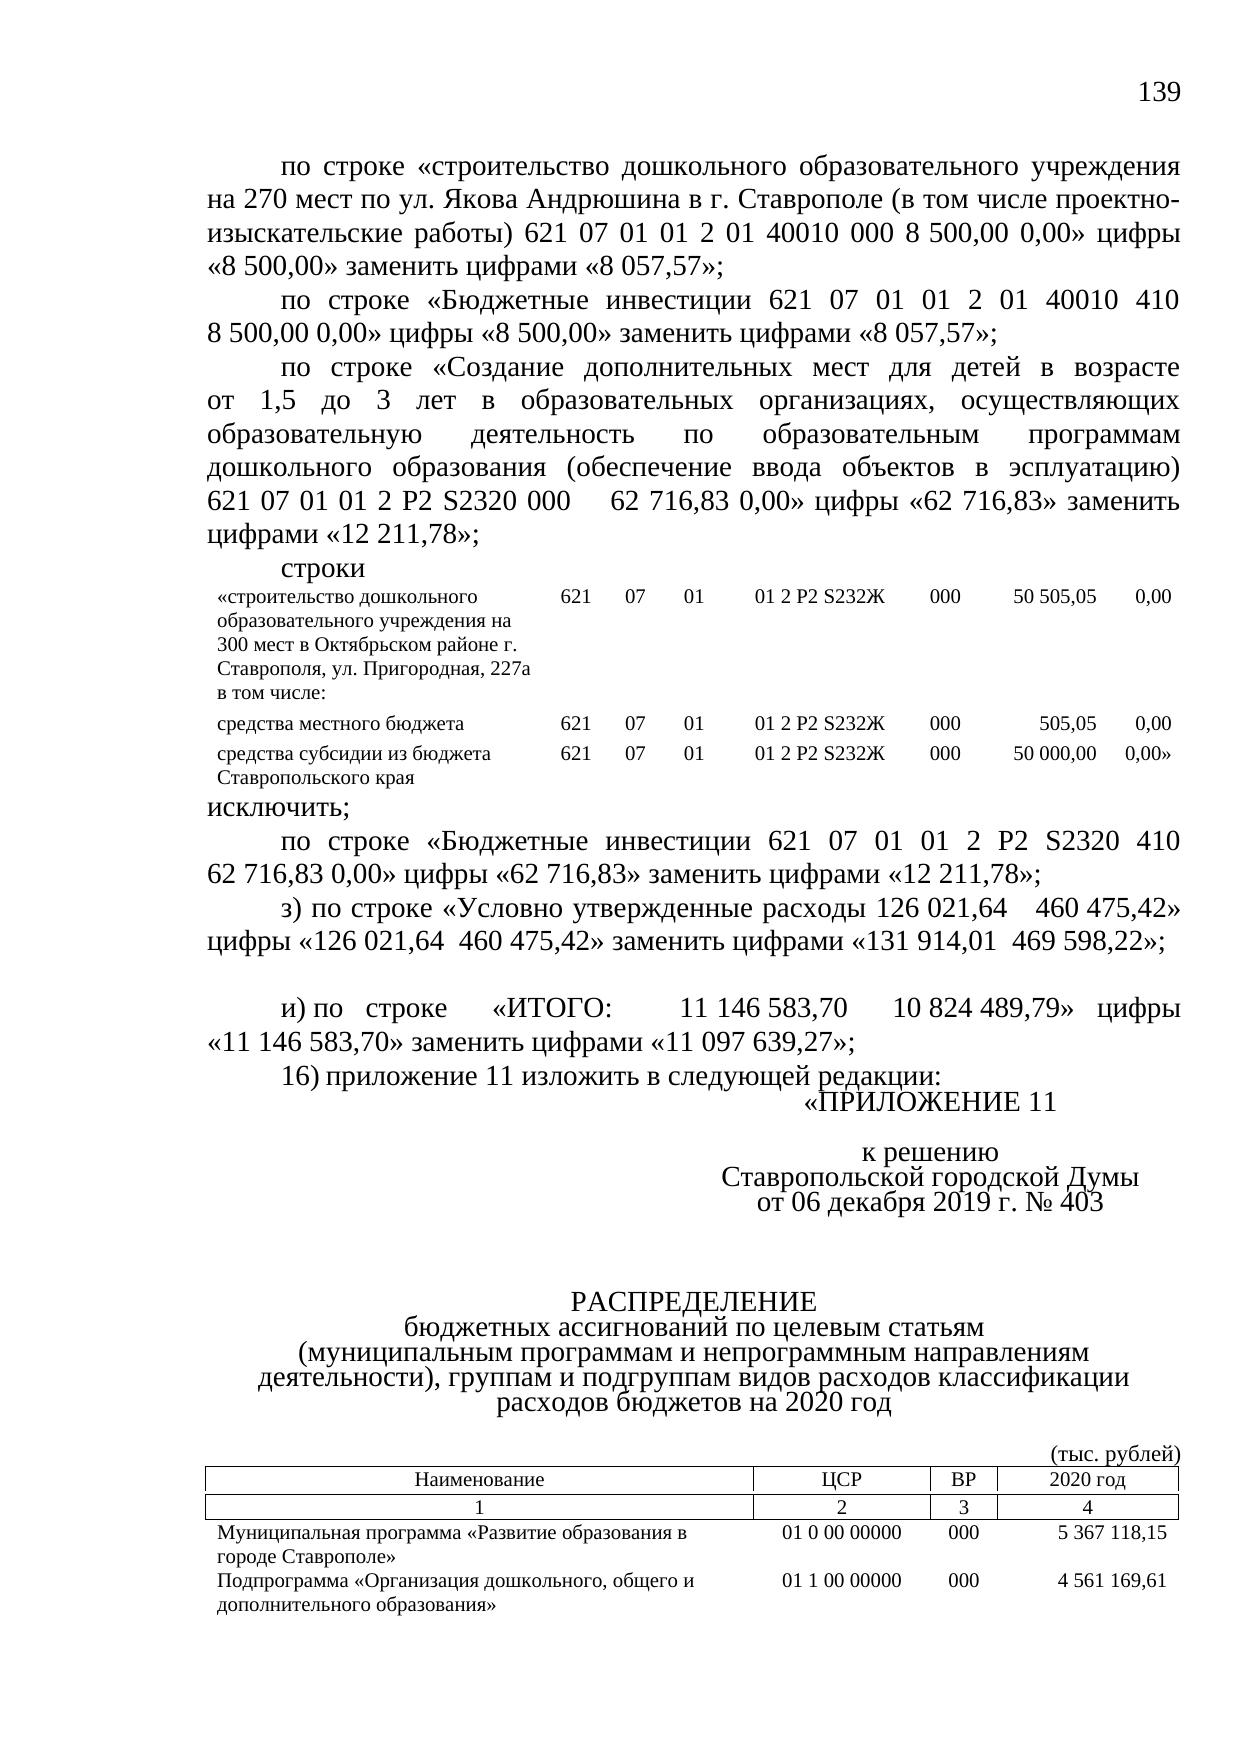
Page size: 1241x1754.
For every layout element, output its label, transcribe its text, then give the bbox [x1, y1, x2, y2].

text Ставропольской городской Думы [679, 1166, 1181, 1191]
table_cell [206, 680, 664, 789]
text з) по строке «Условно утвержденные расходы 126 021,64 460 475,42» цифры «126 021,64 460 475,42» заменить цифрами «131 914,01 469 598,22»; [207, 890, 1181, 957]
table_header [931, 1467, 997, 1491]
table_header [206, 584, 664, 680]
text по строке «Бюджетные инвестиции 621 07 01 01 2 01 40010 410 8 500,00 0,00» цифры «8 500,00» заменить цифрами «8 057,57»; [207, 282, 1181, 349]
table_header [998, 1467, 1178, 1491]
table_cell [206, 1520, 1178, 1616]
title (тыс. рублей) [207, 1441, 1181, 1466]
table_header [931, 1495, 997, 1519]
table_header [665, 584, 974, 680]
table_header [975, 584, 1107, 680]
title РАСПРЕДЕЛЕНИЕ [207, 1291, 1181, 1316]
text по строке «Cоздание дополнительных мест для детей в возрасте от 1,5 до 3 лет в образовательных организациях, осуществляющих образовательную деятельность по образовательным программам дошкольного образования (обеспечение ввода объектов в эсплуатацию) 621 07 01 01 2 P2 S2320 000 62 716,83 0,00» цифры «62 716,83» заменить цифрами «12 211,78»; [207, 349, 1181, 550]
text «ПРИЛОЖЕНИЕ 11 [679, 1091, 1181, 1116]
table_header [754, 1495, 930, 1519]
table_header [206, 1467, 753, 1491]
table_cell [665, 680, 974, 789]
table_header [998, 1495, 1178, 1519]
text и) по строке «ИТОГО: 11 146 583,70 10 824 489,79» цифры «11 146 583,70» заменить цифрами «11 097 639,27»; [207, 991, 1181, 1058]
text исключить; [207, 789, 1181, 823]
text от 06 декабря 2019 г. № 403 [679, 1191, 1181, 1216]
title бюджетных ассигнований по целевым статьям [207, 1316, 1181, 1341]
text по строке «Бюджетные инвестиции 621 07 01 01 2 P2 S2320 410 62 716,83 0,00» цифры «62 716,83» заменить цифрами «12 211,78»; [207, 823, 1181, 890]
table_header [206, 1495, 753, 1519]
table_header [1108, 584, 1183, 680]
text по строке «строительство дошкольного образовательного учреждения на 270 мест по ул. Якова Андрюшина в г. Ставрополе (в том числе проектно-изыскательские работы) 621 07 01 01 2 01 40010 000 8 500,00 0,00» цифры «8 500,00» заменить цифрами «8 057,57»; [207, 148, 1181, 282]
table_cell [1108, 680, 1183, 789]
text к решению [679, 1141, 1181, 1166]
text 16) приложение 11 изложить в следующей редакции: [207, 1058, 1181, 1091]
text строки [207, 550, 1181, 584]
title (муниципальным программам и непрограммным направлениям деятельности), группам и подгруппам видов расходов классификации расходов бюджетов на 2020 год [207, 1341, 1181, 1416]
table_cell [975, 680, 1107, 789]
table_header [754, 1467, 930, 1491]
